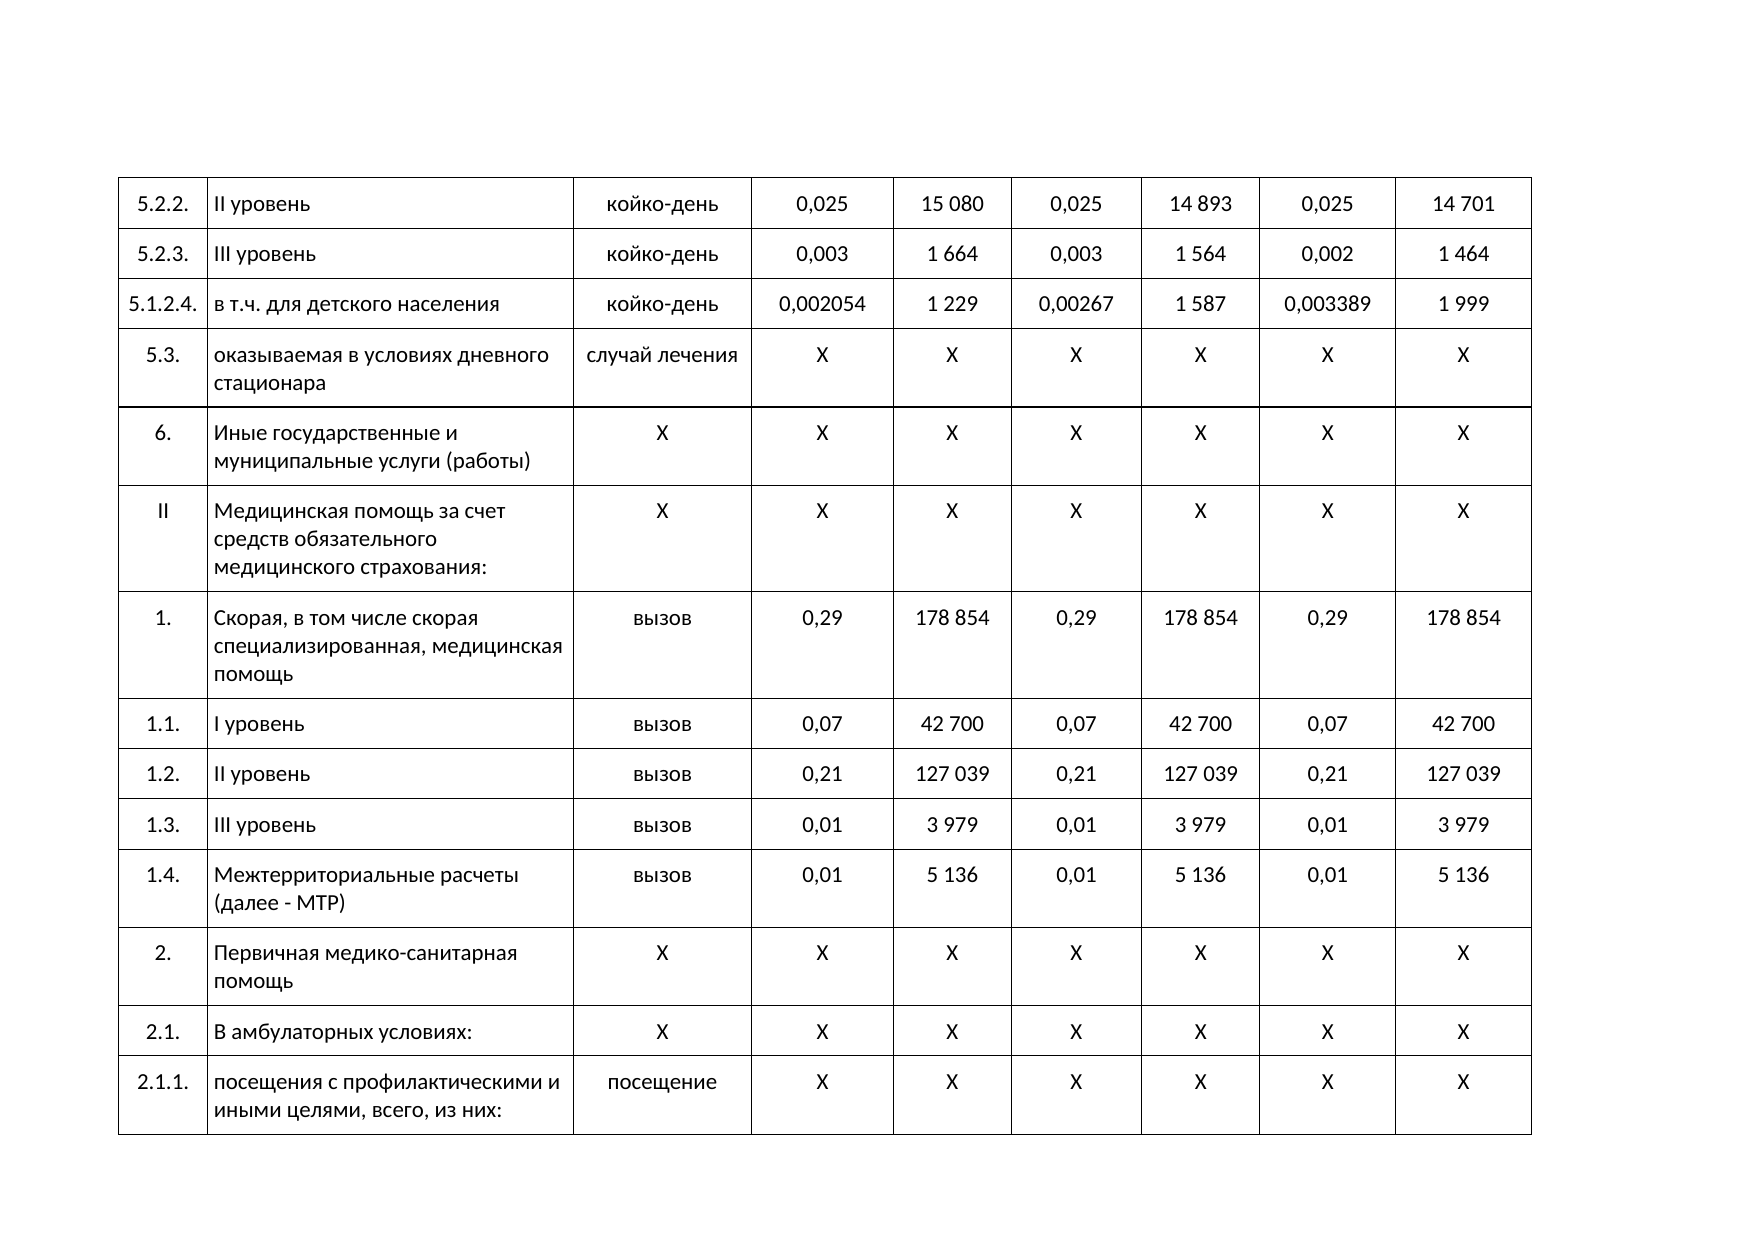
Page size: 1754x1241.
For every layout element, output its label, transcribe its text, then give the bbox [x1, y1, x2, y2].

table_cell 0,07 [1012, 699, 1141, 748]
table_cell X [1396, 329, 1531, 406]
table_cell X [1260, 1006, 1395, 1055]
table_cell 178 854 [1142, 592, 1259, 697]
table_cell 0,025 [752, 178, 893, 227]
table_cell В амбулаторных условиях: [208, 1006, 573, 1055]
table_cell 127 039 [1142, 749, 1259, 798]
table_cell X [1260, 1056, 1395, 1134]
table_cell 1 564 [1142, 229, 1259, 278]
table_cell 0,003389 [1260, 279, 1395, 328]
table_cell X [1142, 1006, 1259, 1055]
table_cell X [1260, 329, 1395, 406]
table_cell 0,07 [1260, 699, 1395, 748]
table_cell II [119, 486, 207, 591]
table_cell X [1142, 928, 1259, 1005]
table_cell 3 979 [1142, 799, 1259, 848]
table_cell X [894, 928, 1011, 1005]
table_cell вызов [574, 799, 751, 848]
table_cell X [1142, 329, 1259, 406]
table_cell 178 854 [1396, 592, 1531, 697]
table_cell 0,29 [752, 592, 893, 697]
table_cell 1. [119, 592, 207, 697]
table_cell 2.1. [119, 1006, 207, 1055]
table_cell 0,07 [752, 699, 893, 748]
table_cell 5 136 [894, 850, 1011, 927]
table_cell 1 464 [1396, 229, 1531, 278]
table_cell 0,01 [752, 850, 893, 927]
table_cell 1.4. [119, 850, 207, 927]
table_cell X [1396, 486, 1531, 591]
table_cell 0,01 [1260, 799, 1395, 848]
table_cell 5.1.2.4. [119, 279, 207, 328]
table_cell 0,01 [752, 799, 893, 848]
table_cell 1 664 [894, 229, 1011, 278]
table_cell 127 039 [894, 749, 1011, 798]
table_cell 14 893 [1142, 178, 1259, 227]
table_cell 2. [119, 928, 207, 1005]
table_cell 5 136 [1142, 850, 1259, 927]
table_cell X [574, 408, 751, 485]
table_cell X [1142, 486, 1259, 591]
table_cell Межтерриториальные расчеты (далее - МТР) [208, 850, 573, 927]
table_cell X [894, 1056, 1011, 1134]
table_cell 0,002054 [752, 279, 893, 328]
table_cell X [1012, 329, 1141, 406]
table_cell III уровень [208, 229, 573, 278]
table_cell 5 136 [1396, 850, 1531, 927]
table_cell X [894, 408, 1011, 485]
table_cell 1 229 [894, 279, 1011, 328]
table_cell X [752, 1056, 893, 1134]
table_cell 127 039 [1396, 749, 1531, 798]
table_cell 0,00267 [1012, 279, 1141, 328]
table_cell X [1142, 408, 1259, 485]
table_cell 5.2.3. [119, 229, 207, 278]
table_cell 3 979 [894, 799, 1011, 848]
table_cell 5.2.2. [119, 178, 207, 227]
table_cell 0,29 [1012, 592, 1141, 697]
table_cell X [752, 928, 893, 1005]
table_cell 0,025 [1260, 178, 1395, 227]
table_cell Первичная медико-санитарная помощь [208, 928, 573, 1005]
table_cell 42 700 [1142, 699, 1259, 748]
table_cell X [894, 329, 1011, 406]
table_cell случай лечения [574, 329, 751, 406]
table_cell 0,003 [1012, 229, 1141, 278]
table_cell койко-день [574, 178, 751, 227]
table_cell III уровень [208, 799, 573, 848]
table_cell 2.1.1. [119, 1056, 207, 1134]
table_cell X [574, 486, 751, 591]
table_cell X [574, 928, 751, 1005]
table_cell 3 979 [1396, 799, 1531, 848]
table_cell 6. [119, 408, 207, 485]
table_cell II уровень [208, 178, 573, 227]
table_cell X [1142, 1056, 1259, 1134]
table_cell 0,21 [752, 749, 893, 798]
table_cell X [1012, 1056, 1141, 1134]
table_cell Скорая, в том числе скорая специализированная, медицинская помощь [208, 592, 573, 697]
table_cell 1.1. [119, 699, 207, 748]
table_cell 0,21 [1012, 749, 1141, 798]
table_cell 0,29 [1260, 592, 1395, 697]
table_cell 15 080 [894, 178, 1011, 227]
table_cell 0,025 [1012, 178, 1141, 227]
table_cell вызов [574, 749, 751, 798]
table_cell Медицинская помощь за счет средств обязательного медицинского страхования: [208, 486, 573, 591]
table_cell X [752, 329, 893, 406]
table_cell 0,21 [1260, 749, 1395, 798]
table_cell койко-день [574, 229, 751, 278]
table_cell 0,01 [1012, 850, 1141, 927]
table_cell 1.2. [119, 749, 207, 798]
table_cell X [1396, 1056, 1531, 1134]
table_cell X [1260, 928, 1395, 1005]
table_cell койко-день [574, 279, 751, 328]
table_cell 1 587 [1142, 279, 1259, 328]
table_cell X [574, 1006, 751, 1055]
table_cell X [894, 486, 1011, 591]
table_cell 178 854 [894, 592, 1011, 697]
table_cell X [1260, 486, 1395, 591]
table_cell Иные государственные и муниципальные услуги (работы) [208, 408, 573, 485]
table_cell оказываемая в условиях дневного стационара [208, 329, 573, 406]
table_cell X [752, 408, 893, 485]
table_cell 5.3. [119, 329, 207, 406]
table_cell II уровень [208, 749, 573, 798]
table_cell X [1012, 408, 1141, 485]
table_cell I уровень [208, 699, 573, 748]
table_cell вызов [574, 850, 751, 927]
table_cell X [1396, 928, 1531, 1005]
table_cell X [1012, 486, 1141, 591]
table_cell 0,01 [1012, 799, 1141, 848]
table_cell вызов [574, 699, 751, 748]
table_cell X [752, 486, 893, 591]
table_cell 1 999 [1396, 279, 1531, 328]
table_cell 1.3. [119, 799, 207, 848]
table_cell посещение [574, 1056, 751, 1134]
table_cell X [1396, 1006, 1531, 1055]
table_cell X [1260, 408, 1395, 485]
table_cell 42 700 [1396, 699, 1531, 748]
table_cell X [1012, 1006, 1141, 1055]
table_cell вызов [574, 592, 751, 697]
table_cell 0,003 [752, 229, 893, 278]
table_cell посещения с профилактическими и иными целями, всего, из них: [208, 1056, 573, 1134]
table_cell в т.ч. для детского населения [208, 279, 573, 328]
table_cell 0,002 [1260, 229, 1395, 278]
table_cell 42 700 [894, 699, 1011, 748]
table_cell 14 701 [1396, 178, 1531, 227]
table_cell 0,01 [1260, 850, 1395, 927]
table_cell X [1012, 928, 1141, 1005]
table_cell X [894, 1006, 1011, 1055]
table_cell X [1396, 408, 1531, 485]
table_cell X [752, 1006, 893, 1055]
